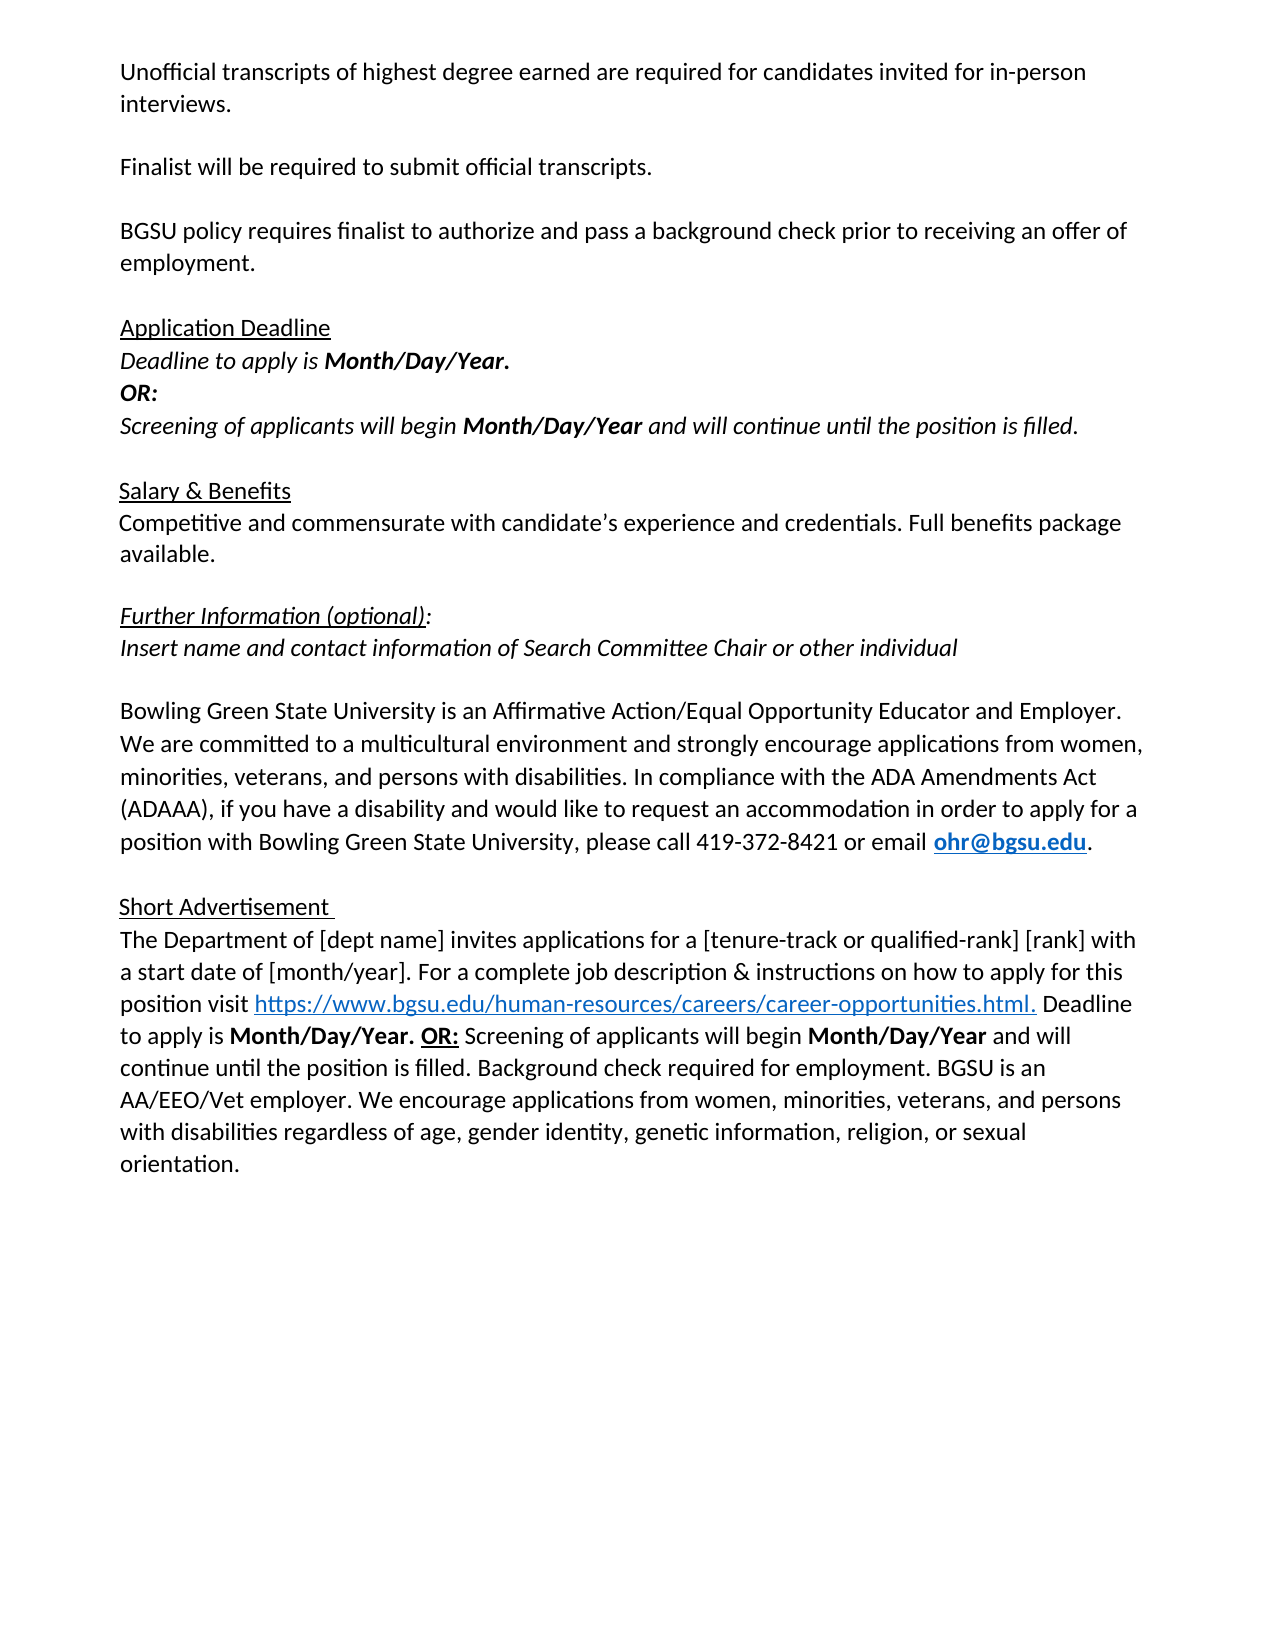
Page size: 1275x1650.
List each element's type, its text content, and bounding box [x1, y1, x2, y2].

text Salary & Benefits [118, 475, 605, 506]
text Competitive and commensurate with candidate’s experience and credentials. Full benefits package available. [118, 507, 1153, 569]
text The Department of [dept name] invites applications for a [tenure-track or qualified-rank] [rank] with a start date of [month/year]. For a complete job description & instructions on how to apply for this position visit https://www.bgsu.edu/human-resources/careers/career-opportunities.html. Deadline to apply is Month/Day/Year. OR: Screening of applicants will begin Month/Day/Year and will continue until the position is filled. Background check required for employment. BGSU is an AA/EEO/Vet employer. We encourage applications from women, minorities, veterans, and persons with disabilities regardless of age, gender identity, genetic information, religion, or sexual orientation. [120, 924, 1151, 1178]
text OR: [120, 377, 1151, 408]
text Further Information (optional): [120, 600, 605, 631]
text Insert name and contact information of Search Committee Chair or other individual [120, 632, 1153, 663]
text BGSU policy requires finalist to authorize and pass a background check prior to receiving an offer of employment. [120, 215, 1153, 278]
text Application Deadline [120, 312, 1153, 343]
text Bowling Green State University is an Affirmative Action/Equal Opportunity Educator and Employer. We are committed to a multicultural environment and strongly encourage applications from women, minorities, veterans, and persons with disabilities. In compliance with the ADA Amendments Act (ADAAA), if you have a disability and would like to request an accommodation in order to apply for a position with Bowling Green State University, please call 419-372-8421 or email ohr@bgsu.edu. [120, 695, 1153, 857]
text Short Advertisement [118, 891, 1132, 922]
text Screening of applicants will begin Month/Day/Year and will continue until the position is filled. [120, 410, 1151, 440]
text Deadline to apply is Month/Day/Year. [120, 345, 1151, 376]
text Unofficial transcripts of highest degree earned are required for candidates invited for in-person interviews. Finalist will be required to submit official transcripts. [120, 56, 1153, 182]
